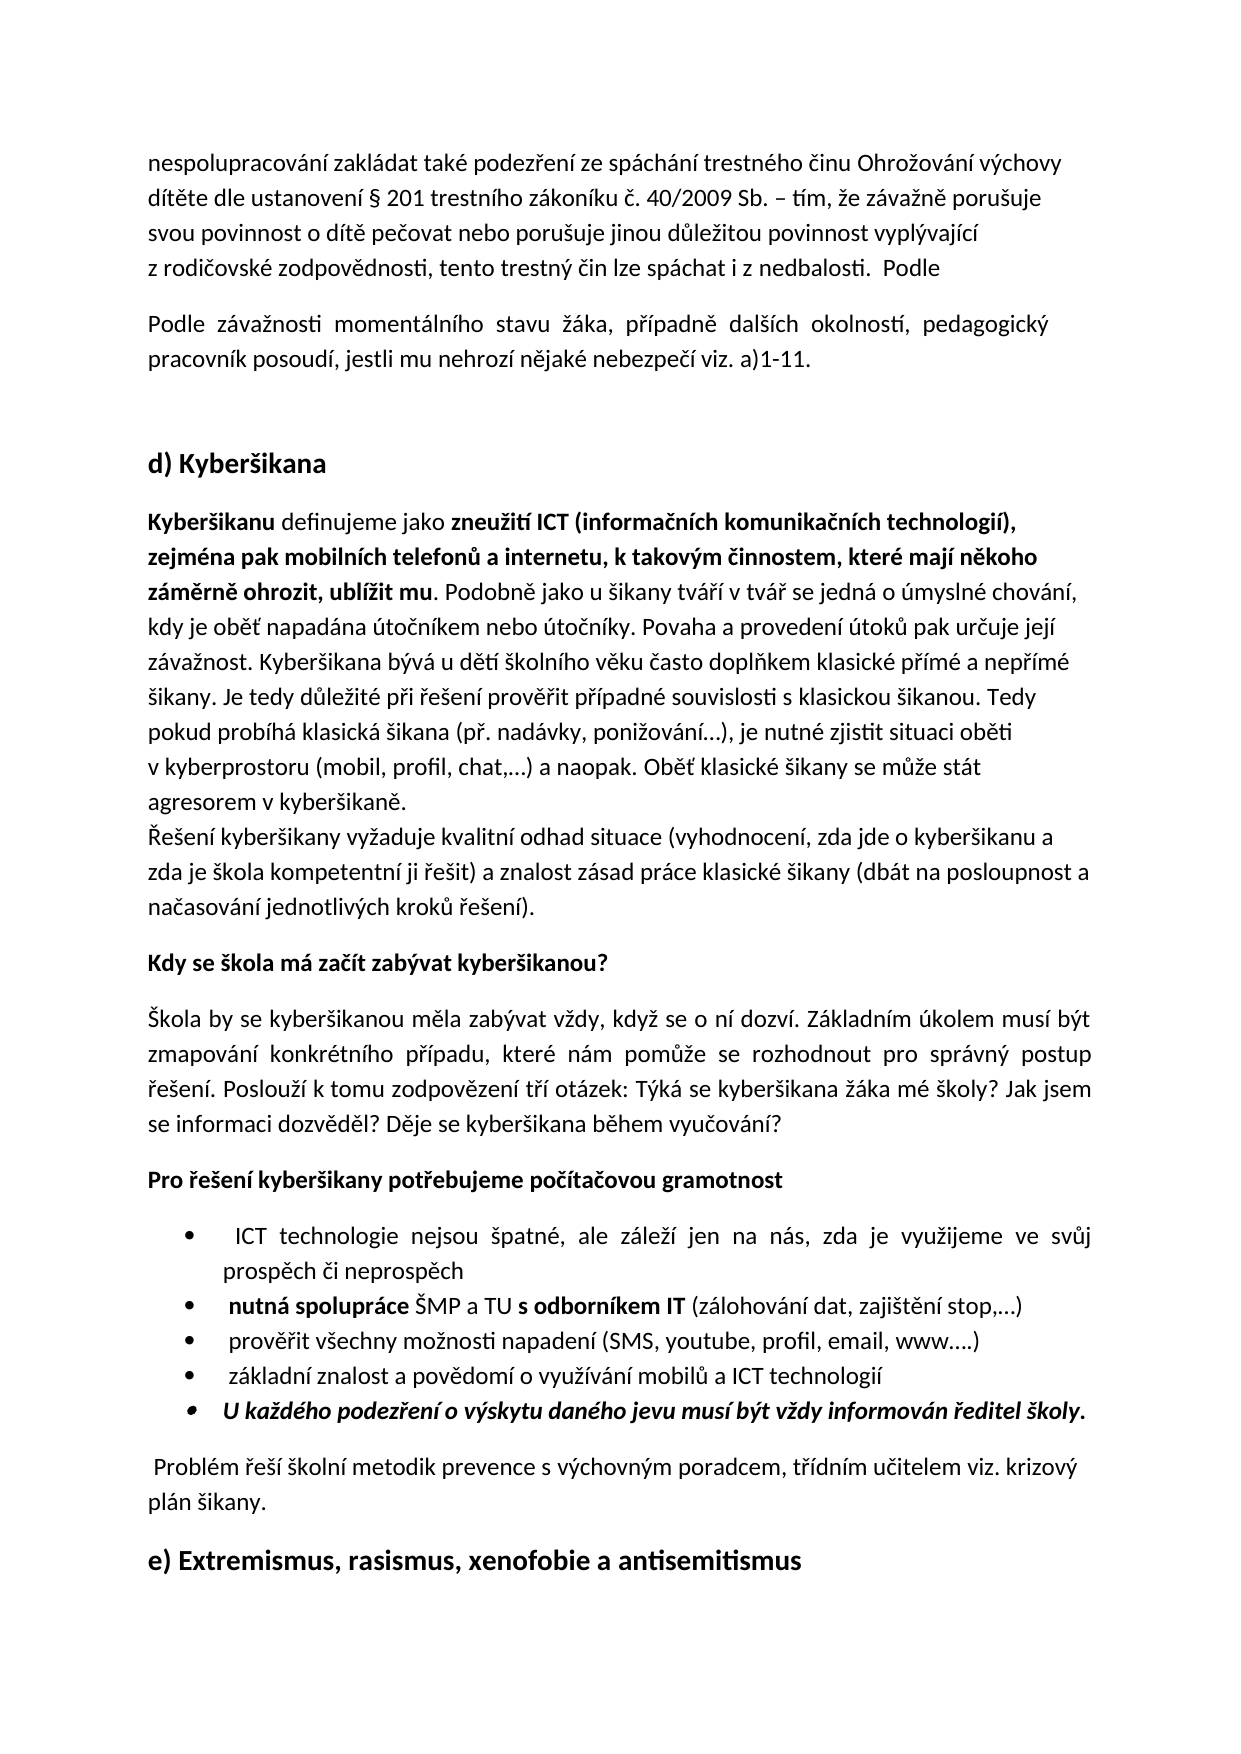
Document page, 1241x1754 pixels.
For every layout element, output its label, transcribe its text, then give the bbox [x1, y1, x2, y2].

text Pro řešení kyberšikany potřebujeme počítačovou gramotnost [148, 1164, 1093, 1194]
text d) Kyberšikana [148, 445, 1093, 480]
list U každého podezření o výskytu daného jevu musí být vždy informován ředitel školy. [185, 1395, 1093, 1425]
text Kyberšikanu definujeme jako zneužití ICT (informačních komunikačních technologií), zejména pak mobilních telefonů a internetu, k takovým činnostem, které mají někoho záměrně ohrozit, ublížit mu. Podobně jako u šikany tváří v tvář se jedná o úmyslné chování, kdy je oběť napadána útočníkem nebo útočníky. Povaha a provedení útoků pak určuje její závažnost. Kyberšikana bývá u dětí školního věku často doplňkem klasické přímé a nepřímé šikany. Je tedy důležité při řešení prověřit případné souvislosti s klasickou šikanou. Tedy pokud probíhá klasická šikana (př. nadávky, ponižování…), je nutné zjistit situaci oběti v kyberprostoru (mobil, profil, chat,…) a naopak. Oběť klasické šikany se může stát agresorem v kyberšikaně. Řešení kyberšikany vyžaduje kvalitní odhad situace (vyhodnocení, zda jde o kyberšikanu a zda je škola kompetentní ji řešit) a znalost zásad práce klasické šikany (dbát na posloupnost a načasování jednotlivých kroků řešení). [148, 507, 1093, 922]
list ICT technologie nejsou špatné, ale záleží jen na nás, zda je využijeme ve svůj prospěch či neprospěch [185, 1220, 1093, 1285]
text Podle závažnosti momentálního stavu žáka, případně dalších okolností, pedagogický pracovník posoudí, jestli mu nehrozí nějaké nebezpečí viz. a)1-11. [148, 308, 1050, 374]
list základní znalost a povědomí o využívání mobilů a ICT technologií [185, 1360, 1093, 1390]
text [148, 148, 1093, 283]
list nutná spolupráce ŠMP a TU s odborníkem IT (zálohování dat, zajištění stop,…) [185, 1290, 1093, 1320]
text Kdy se škola má začít zabývat kyberšikanou? [148, 947, 1093, 978]
text Problém řeší školní metodik prevence s výchovným poradcem, třídním učitelem viz. krizový plán šikany. [148, 1451, 1093, 1516]
text Škola by se kyberšikanou měla zabývat vždy, když se o ní dozví. Základním úkolem musí být zmapování konkrétního případu, které nám pomůže se rozhodnout pro správný postup řešení. Poslouží k tomu zodpovězení tří otázek: Týká se kyberšikana žáka mé školy? Jak jsem se informaci dozvěděl? Děje se kyberšikana během vyučování? [148, 1003, 1093, 1139]
text e) Extremismus, rasismus, xenofobie a antisemitismus [148, 1542, 1093, 1577]
list prověřit všechny možnosti napadení (SMS, youtube, profil, email, www….) [185, 1325, 1093, 1355]
